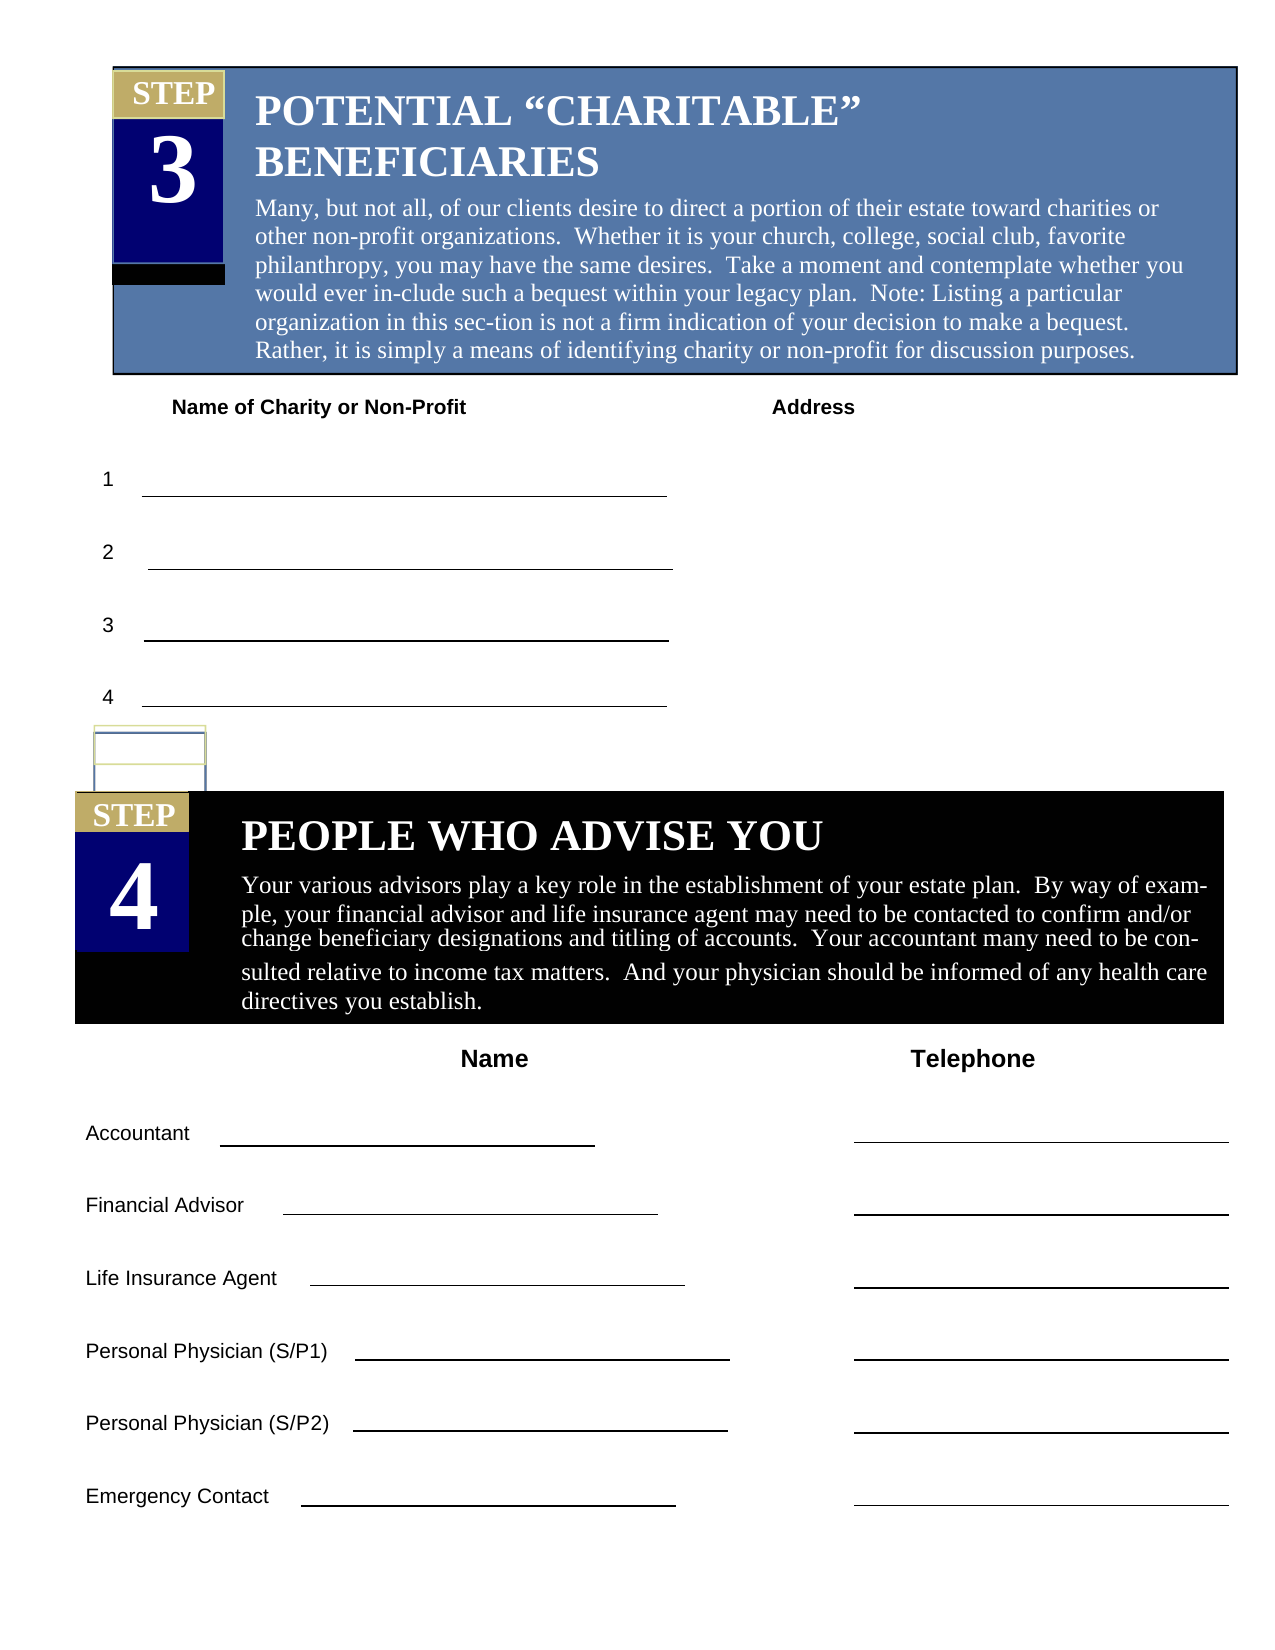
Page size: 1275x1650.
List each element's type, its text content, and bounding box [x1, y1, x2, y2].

text Name Telephone [460, 1044, 1202, 1073]
text 2 [102, 540, 1202, 564]
table_cell sulted relative to income tax matters. And your physician should be informed of any health care directives you establish. [77, 950, 1223, 1023]
text Emergency Contact [85, 1484, 1202, 1508]
text Many, but not all, of our clients desire to direct a portion of their estate toward charities or other non-profit organizations. Whether it is your church, college, social club, favorite philanthropy, you may have the same desires. Take a moment and contemplate whether you would ever in-clude such a bequest within your legacy plan. Note: Listing a particular organization in this sec-tion is not a firm indication of your decision to make a bequest. Rather, it is simply a means of identifying charity or non-profit for discussion purposes. [255, 193, 1186, 364]
text 4 [102, 685, 1202, 709]
text Financial Advisor [85, 1193, 1202, 1217]
text STEP 3 [110, 75, 234, 224]
text Accountant [85, 1121, 1202, 1144]
table_cell 4 [77, 833, 187, 950]
table_header PEOPLE WHO ADVISE YOU Your various advisors play a key role in the establishment of your estate plan. By way of exam-ple, your financial advisor and life insurance agent may need to be contacted to confirm and/or change beneficiary designations and titling of accounts. Your accountant many need to be con- [189, 793, 1223, 950]
text Personal Physician (S/P2) [85, 1411, 1202, 1435]
table_header STEP [77, 793, 187, 832]
text POTENTIAL “CHARITABLE” BENEFICIARIES [255, 85, 1202, 185]
text 3 [102, 612, 1202, 636]
text Name of Charity or Non-Profit Address [172, 395, 1202, 419]
text Life Insurance Agent [85, 1266, 1202, 1290]
text Personal Physician (S/P1) [85, 1338, 1202, 1362]
text 1 [102, 467, 1202, 491]
